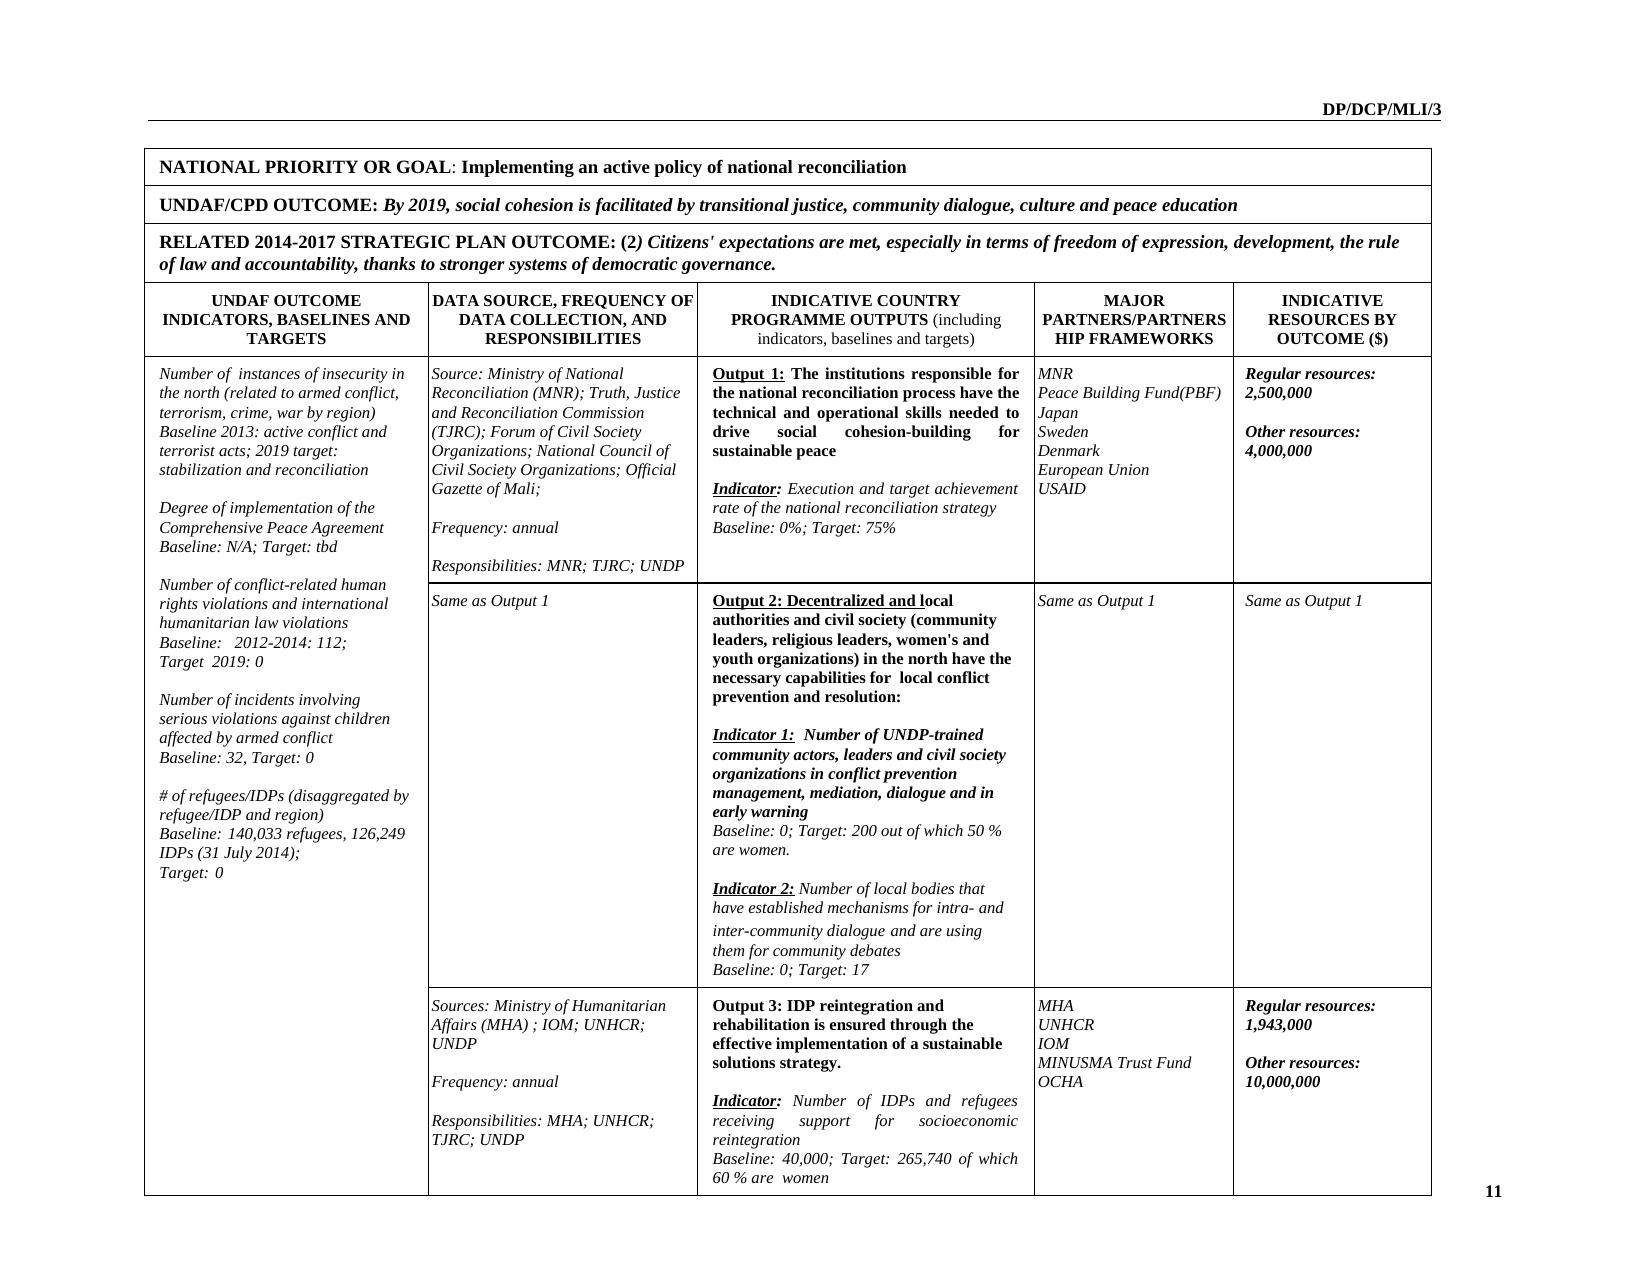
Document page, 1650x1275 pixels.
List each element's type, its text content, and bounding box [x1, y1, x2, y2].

table_cell RELATED 2014-2017 STRATEGIC PLAN OUTCOME: (2) Citizens' expectations are met, especially in terms of freedom of expression, development, the rule of law and accountability, thanks to stronger systems of democratic governance. [145, 224, 1431, 282]
table_cell DATA SOURCE, FREQUENCY OF DATA COLLECTION, AND RESPONSIBILITIES [429, 283, 697, 356]
table_cell MHA UNHCR IOM MINUSMA Trust Fund OCHA [1035, 988, 1233, 1194]
table_cell Number of instances of insecurity in the north (related to armed conflict, terrorism, crime, war by region) Baseline 2013: active conflict and terrorist acts; 2019 target: stabilization and reconciliation Degree of implementation of the Comprehensive Peace Agreement Baseline: N/A; Target: tbd Number of conflict-related human rights violations and international humanitarian law violations Baseline: 2012-2014: 112; Target 2019: 0 Number of incidents involving serious violations against children affected by armed conflict Baseline: 32, Target: 0 # of refugees/IDPs (disaggregated by refugee/IDP and region) Baseline: 140,033 refugees, 126,249 IDPs (31 July 2014); Target: 0 [145, 357, 428, 1194]
table_cell Output 2: Decentralized and local authorities and civil society (community leaders, religious leaders, women's and youth organizations) in the north have the necessary capabilities for local conflict prevention and resolution: Indicator 1: Number of UNDP-trained community actors, leaders and civil society organizations in conflict prevention management, mediation, dialogue and in early warning Baseline: 0; Target: 200 out of which 50 % are women. Indicator 2: Number of local bodies that have established mechanisms for intra- and inter-community dialogue and are using them for community debates Baseline: 0; Target: 17 [698, 584, 1034, 987]
table_cell Sources: Ministry of Humanitarian Affairs (MHA) ; IOM; UNHCR; UNDP Frequency: annual Responsibilities: MHA; UNHCR; TJRC; UNDP [429, 988, 697, 1194]
table_cell MNR Peace Building Fund(PBF) Japan Sweden Denmark European Union USAID [1035, 357, 1233, 582]
table_cell Output 1: The institutions responsible for the national reconciliation process have the technical and operational skills needed to drive social cohesion-building for sustainable peace Indicator: Execution and target achievement rate of the national reconciliation strategy Baseline: 0%; Target: 75% [698, 357, 1034, 582]
table_cell Output 3: IDP reintegration and rehabilitation is ensured through the effective implementation of a sustainable solutions strategy. Indicator: Number of IDPs and refugees receiving support for socioeconomic reintegration Baseline: 40,000; Target: 265,740 of which 60 % are women [698, 988, 1034, 1194]
table_cell Regular resources: 1,943,000 Other resources: 10,000,000 [1234, 988, 1431, 1194]
table_cell Same as Output 1 [1035, 584, 1233, 987]
table_cell MAJOR PARTNERS/PARTNERSHIP FRAMEWORKS [1035, 283, 1233, 356]
table_cell Same as Output 1 [429, 584, 697, 987]
table_cell INDICATIVE COUNTRY PROGRAMME OUTPUTS (including indicators, baselines and targets) [698, 283, 1034, 356]
table_header NATIONAL PRIORITY OR GOAL: Implementing an active policy of national reconciliation [145, 149, 1431, 185]
table_cell Source: Ministry of National Reconciliation (MNR); Truth, Justice and Reconciliation Commission (TJRC); Forum of Civil Society Organizations; National Council of Civil Society Organizations; Official Gazette of Mali; Frequency: annual Responsibilities: MNR; TJRC; UNDP [429, 357, 697, 582]
table_cell Same as Output 1 [1234, 584, 1431, 987]
table_cell INDICATIVE RESOURCES BY OUTCOME ($) [1234, 283, 1431, 356]
table_cell UNDAF/CPD OUTCOME: By 2019, social cohesion is facilitated by transitional justice, community dialogue, culture and peace education [145, 186, 1431, 223]
table_cell UNDAF OUTCOME INDICATORS, BASELINES AND TARGETS [145, 283, 428, 356]
table_cell Regular resources: 2,500,000 Other resources: 4,000,000 [1234, 357, 1431, 582]
